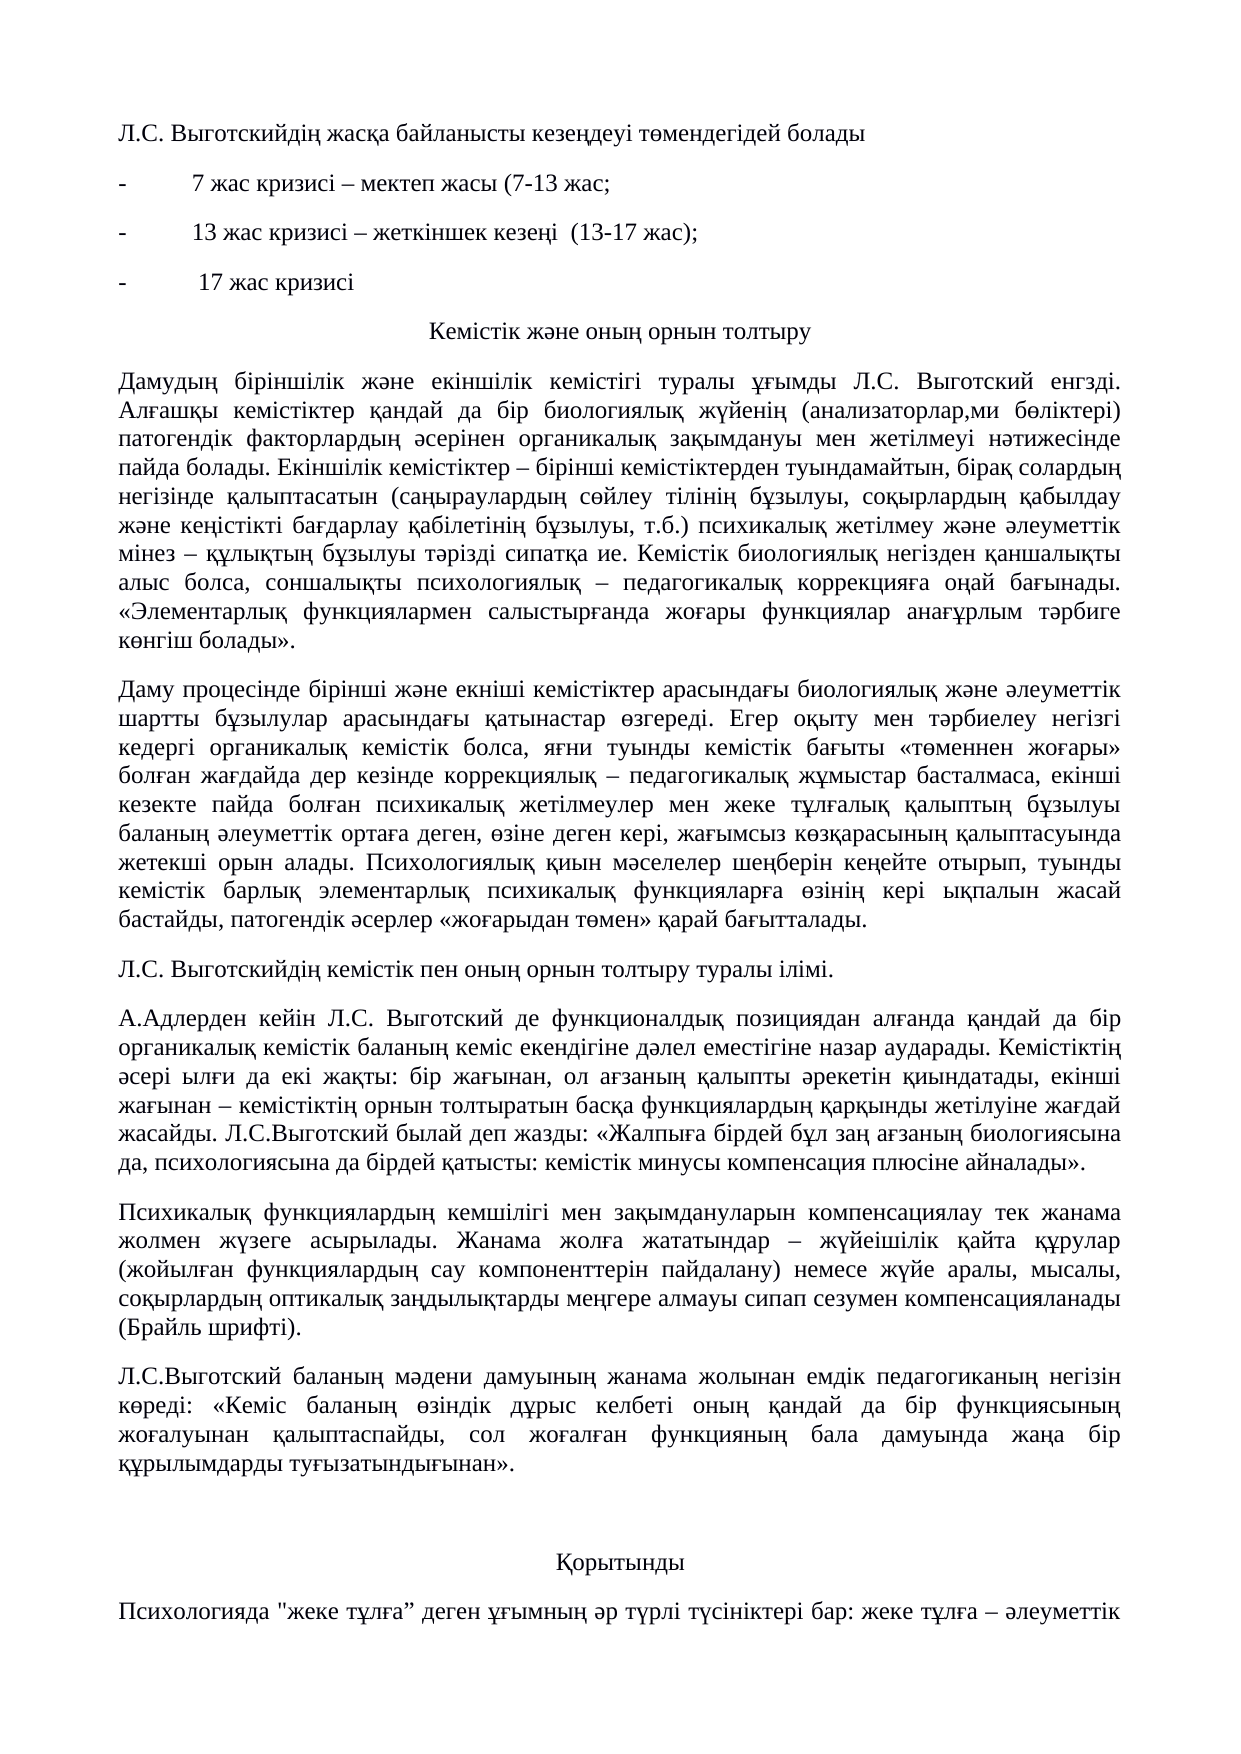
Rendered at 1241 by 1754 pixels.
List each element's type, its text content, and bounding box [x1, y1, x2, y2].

text Л.С. Выготскийдің кемістік пен оның орнын толтыру туралы ілімі. [118, 954, 1122, 983]
text - 7 жас кризисі – мектеп жасы (7-13 жас; [118, 168, 1122, 196]
text А.Адлерден кейін Л.С. Выготский де функционалдық позициядан алғанда қандай да бір органикалық кемістік баланың кеміс екендігіне дәлел еместігіне назар аударады. Кемістіктің әсері ылғи да екі жақты: бір жағынан, ол ағзаның қалыпты әрекетін қиындатады, екінші жағынан – кемістіктің орнын толтыратын басқа функциялардың қарқынды жетілуіне жағдай жасайды. Л.С.Выготский былай деп жазды: «Жалпыға бірдей бұл заң ағзаның биологиясына да, психологиясына да бірдей қатысты: кемістік минусы компенсация плюсіне айналады». [118, 1003, 1122, 1176]
text - 13 жас кризисі – жеткіншек кезеңі (13-17 жас); [118, 217, 1122, 246]
text Дамудың біріншілік және екіншілік кемістігі туралы ұғымды Л.С. Выготский енгзді. Алғашқы кемістіктер қандай да бір биологиялық жүйенің (анализаторлар,ми бөліктері) патогендік факторлардың әсерінен органикалық зақымдануы мен жетілмеуі нәтижесінде пайда болады. Екіншілік кемістіктер – бірінші кемістіктерден туындамайтын, бірақ солардың негізінде қалыптасатын (саңыраулардың сөйлеу тілінің бұзылуы, соқырлардың қабылдау және кеңістікті бағдарлау қабілетінің бұзылуы, т.б.) психикалық жетілмеу және әлеуметтік мінез – құлықтың бұзылуы тәрізді сипатқа ие. Кемістік биологиялық негізден қаншалықты алыс болса, соншалықты психологиялық – педагогикалық коррекцияға оңай бағынады. «Элементарлық функциялармен салыстырғанда жоғары функциялар анағұрлым тәрбиге көнгіш болады». [118, 366, 1122, 653]
text Кемістік және оның орнын толтыру [118, 316, 1122, 345]
text Психикалық функциялардың кемшілігі мен зақымдануларын компенсациялау тек жанама жолмен жүзеге асырылады. Жанама жолға жататындар – жүйеішілік қайта құрулар (жойылған функциялардың сау компоненттерін пайдалану) немесе жүйе аралы, мысалы, соқырлардың оптикалық заңдылықтарды меңгере алмауы сипап сезумен компенсацияланады (Брайль шрифті). [118, 1197, 1122, 1341]
text Даму процесінде бірінші және екніші кемістіктер арасындағы биологиялық және әлеуметтік шартты бұзылулар арасындағы қатынастар өзгереді. Егер оқыту мен тәрбиелеу негізгі кедергі органикалық кемістік болса, яғни туынды кемістік бағыты «төменнен жоғары» болған жағдайда дер кезінде коррекциялық – педагогикалық жұмыстар басталмаса, екінші кезекте пайда болған психикалық жетілмеулер мен жеке тұлғалық қалыптың бұзылуы баланың әлеуметтік ортаға деген, өзіне деген кері, жағымсыз көзқарасының қалыптасуында жетекші орын алады. Психологиялық қиын мәселелер шеңберін кеңейте отырып, туынды кемістік барлық элементарлық психикалық функцияларға өзінің кері ықпалын жасай бастайды, патогендік әсерлер «жоғарыдан төмен» қарай бағытталады. [118, 674, 1122, 933]
text - 17 жас кризисі [118, 267, 1122, 296]
text Қорытынды [118, 1547, 1122, 1576]
text Л.С.Выготский баланың мәдени дамуының жанама жолынан емдік педагогиканың негізін көреді: «Кеміс баланың өзіндік дұрыс келбеті оның қандай да бір функциясының жоғалуынан қалыптаспайды, сол жоғалған функцияның бала дамуында жаңа бір құрылымдарды туғызатындығынан». [118, 1361, 1122, 1476]
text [118, 1596, 1122, 1625]
text Л.С. Выготскийдің жасқа байланысты кезеңдеуі төмендегідей болады [118, 118, 1122, 147]
